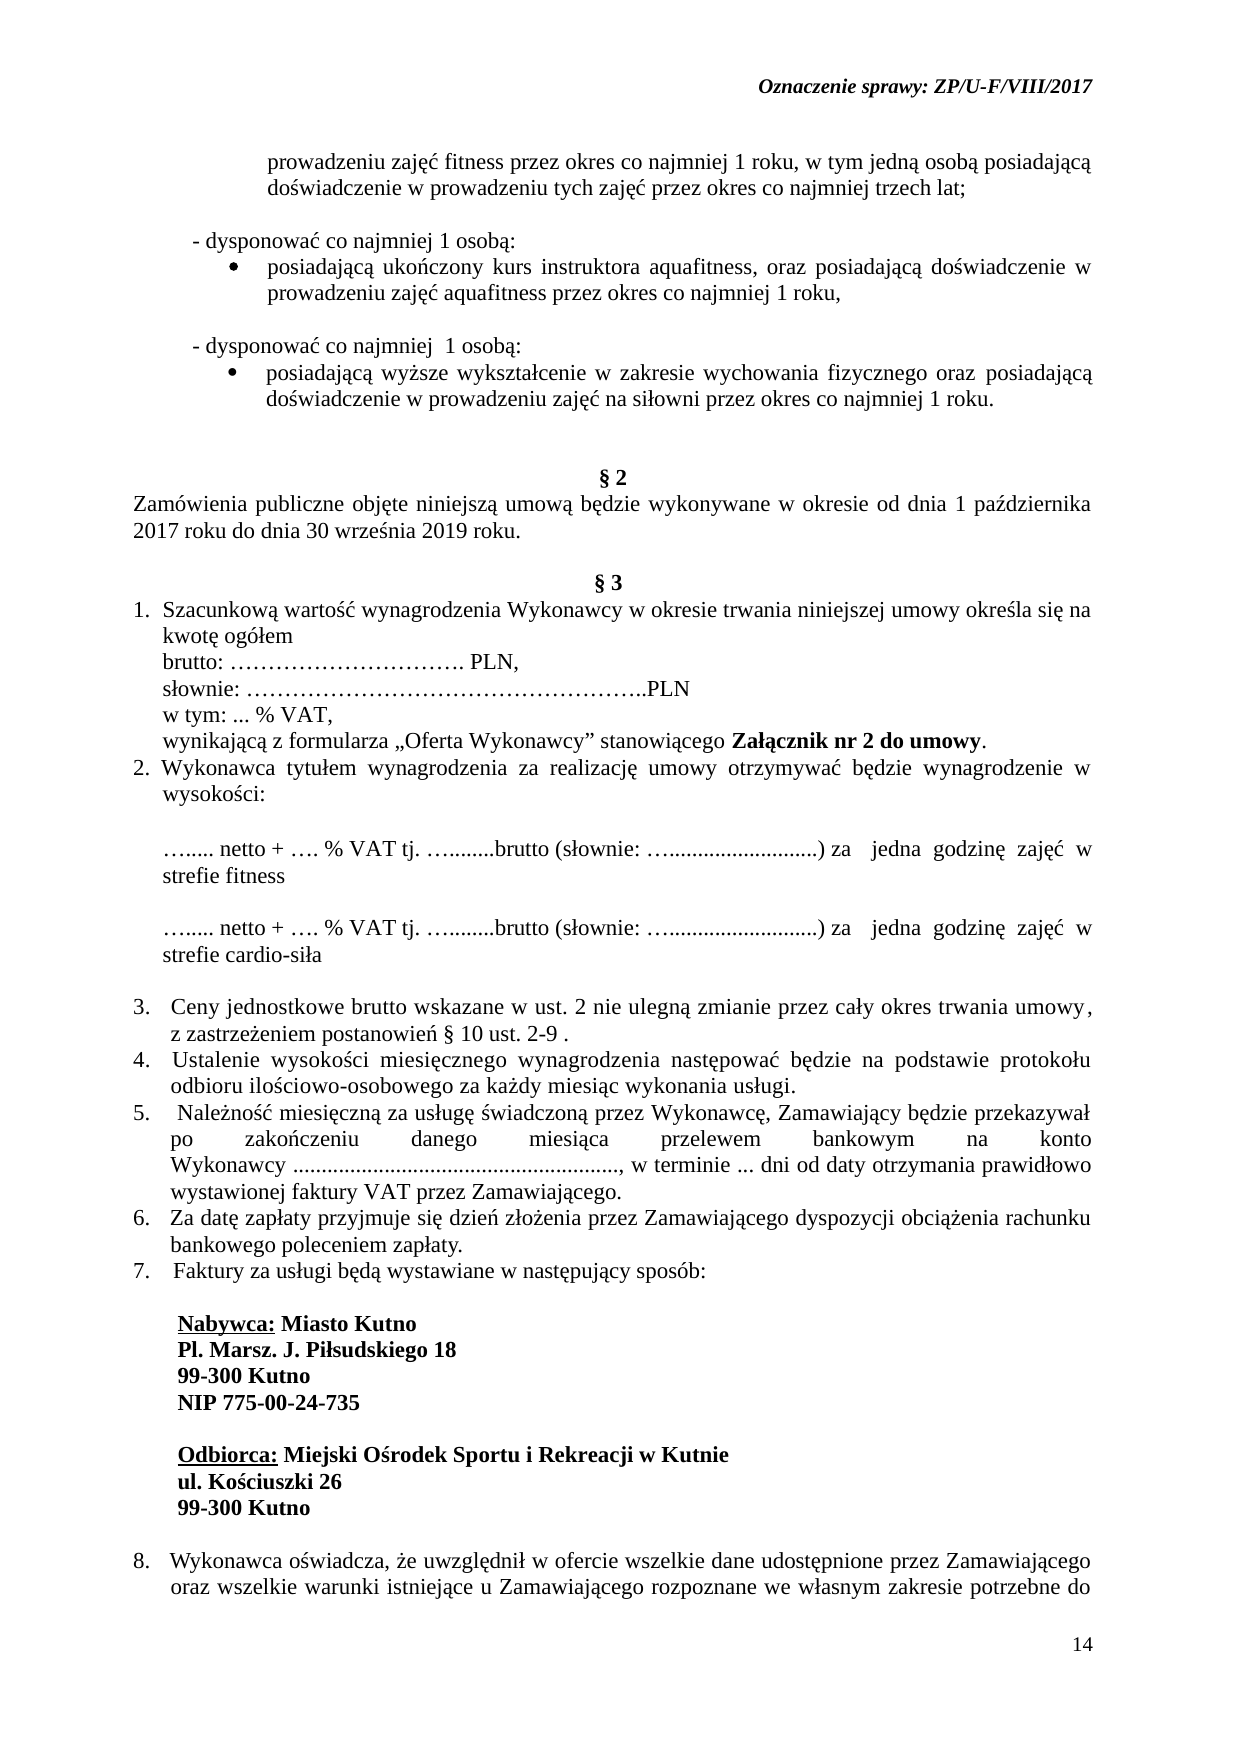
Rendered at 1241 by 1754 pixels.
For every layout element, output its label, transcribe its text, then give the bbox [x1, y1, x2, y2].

text Zamówienia publiczne objęte niniejszą umową będzie wykonywane w okresie od dnia 1 października 2017 roku do dnia 30 września 2019 roku. [133, 490, 1092, 543]
text Pl. Marsz. J. Piłsudskiego 18 [177, 1336, 1092, 1362]
text 99-300 Kutno [177, 1494, 1092, 1521]
text wynikającą z formularza „Oferta Wykonawcy” stanowiącego Załącznik nr 2 do umowy. [162, 727, 1092, 754]
text ul. Kościuszki 26 [177, 1468, 1092, 1494]
text 4. Ustalenie wysokości miesięcznego wynagrodzenia następować będzie na podstawie protokołu odbioru ilościowo-osobowego za każdy miesiąc wykonania usługi. [133, 1046, 1092, 1099]
text …..... netto + …. % VAT tj. …........brutto (słownie: …..........................) za jedna godzinę zajęć w strefie cardio-siła [162, 914, 1092, 967]
text NIP 775-00-24-735 [177, 1389, 1092, 1415]
text § 2 [133, 464, 1092, 490]
text 3. Ceny jednostkowe brutto wskazane w ust. 2 nie ulegną zmianie przez cały okres trwania umowy, z zastrzeżeniem postanowień § 10 ust. 2-9 . [133, 993, 1092, 1046]
text 5. Należność miesięczną za usługę świadczoną przez Wykonawcę, Zamawiający będzie przekazywał po zakończeniu danego miesiąca przelewem bankowym na konto Wykonawcy ........................................................., w terminie ... dni od daty otrzymania prawidłowo wystawionej faktury VAT przez Zamawiającego. [133, 1099, 1092, 1204]
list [229, 148, 1092, 200]
text 2. Wykonawca tytułem wynagrodzenia za realizację umowy otrzymywać będzie wynagrodzenie w wysokości: [133, 754, 1092, 807]
text …..... netto + …. % VAT tj. …........brutto (słownie: …..........................) za jedna godzinę zajęć w strefie fitness [162, 835, 1092, 888]
text w tym: ... % VAT, [162, 701, 1092, 727]
list Szacunkową wartość wynagrodzenia Wykonawcy w okresie trwania niniejszej umowy określa się na kwotę ogółem [133, 596, 1092, 648]
list posiadającą wyższe wykształcenie w zakresie wychowania fizycznego oraz posiadającą doświadczenie w prowadzeniu zajęć na siłowni przez okres co najmniej 1 roku. [228, 358, 1092, 411]
text - dysponować co najmniej 1 osobą: [192, 332, 1092, 358]
text brutto: …………………………. PLN, [162, 648, 1092, 675]
list posiadającą ukończony kurs instruktora aquafitness, oraz posiadającą doświadczenie w prowadzeniu zajęć aquafitness przez okres co najmniej 1 roku, [229, 253, 1092, 306]
subtitle 6. Za datę zapłaty przyjmuje się dzień złożenia przez Zamawiającego dyspozycji obciążenia rachunku bankowego poleceniem zapłaty. [133, 1204, 1092, 1257]
text - dysponować co najmniej 1 osobą: [192, 227, 1092, 253]
text Nabywca: Miasto Kutno [177, 1310, 1092, 1336]
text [133, 1547, 1092, 1599]
text 99-300 Kutno [177, 1362, 1092, 1389]
subtitle 7. Faktury za usługi będą wystawiane w następujący sposób: [133, 1257, 1092, 1283]
text § 3 [133, 569, 1083, 596]
text Odbiorca: Miejski Ośrodek Sportu i Rekreacji w Kutnie [177, 1441, 1092, 1468]
text słownie: ……………………………………………..PLN [162, 675, 1092, 701]
